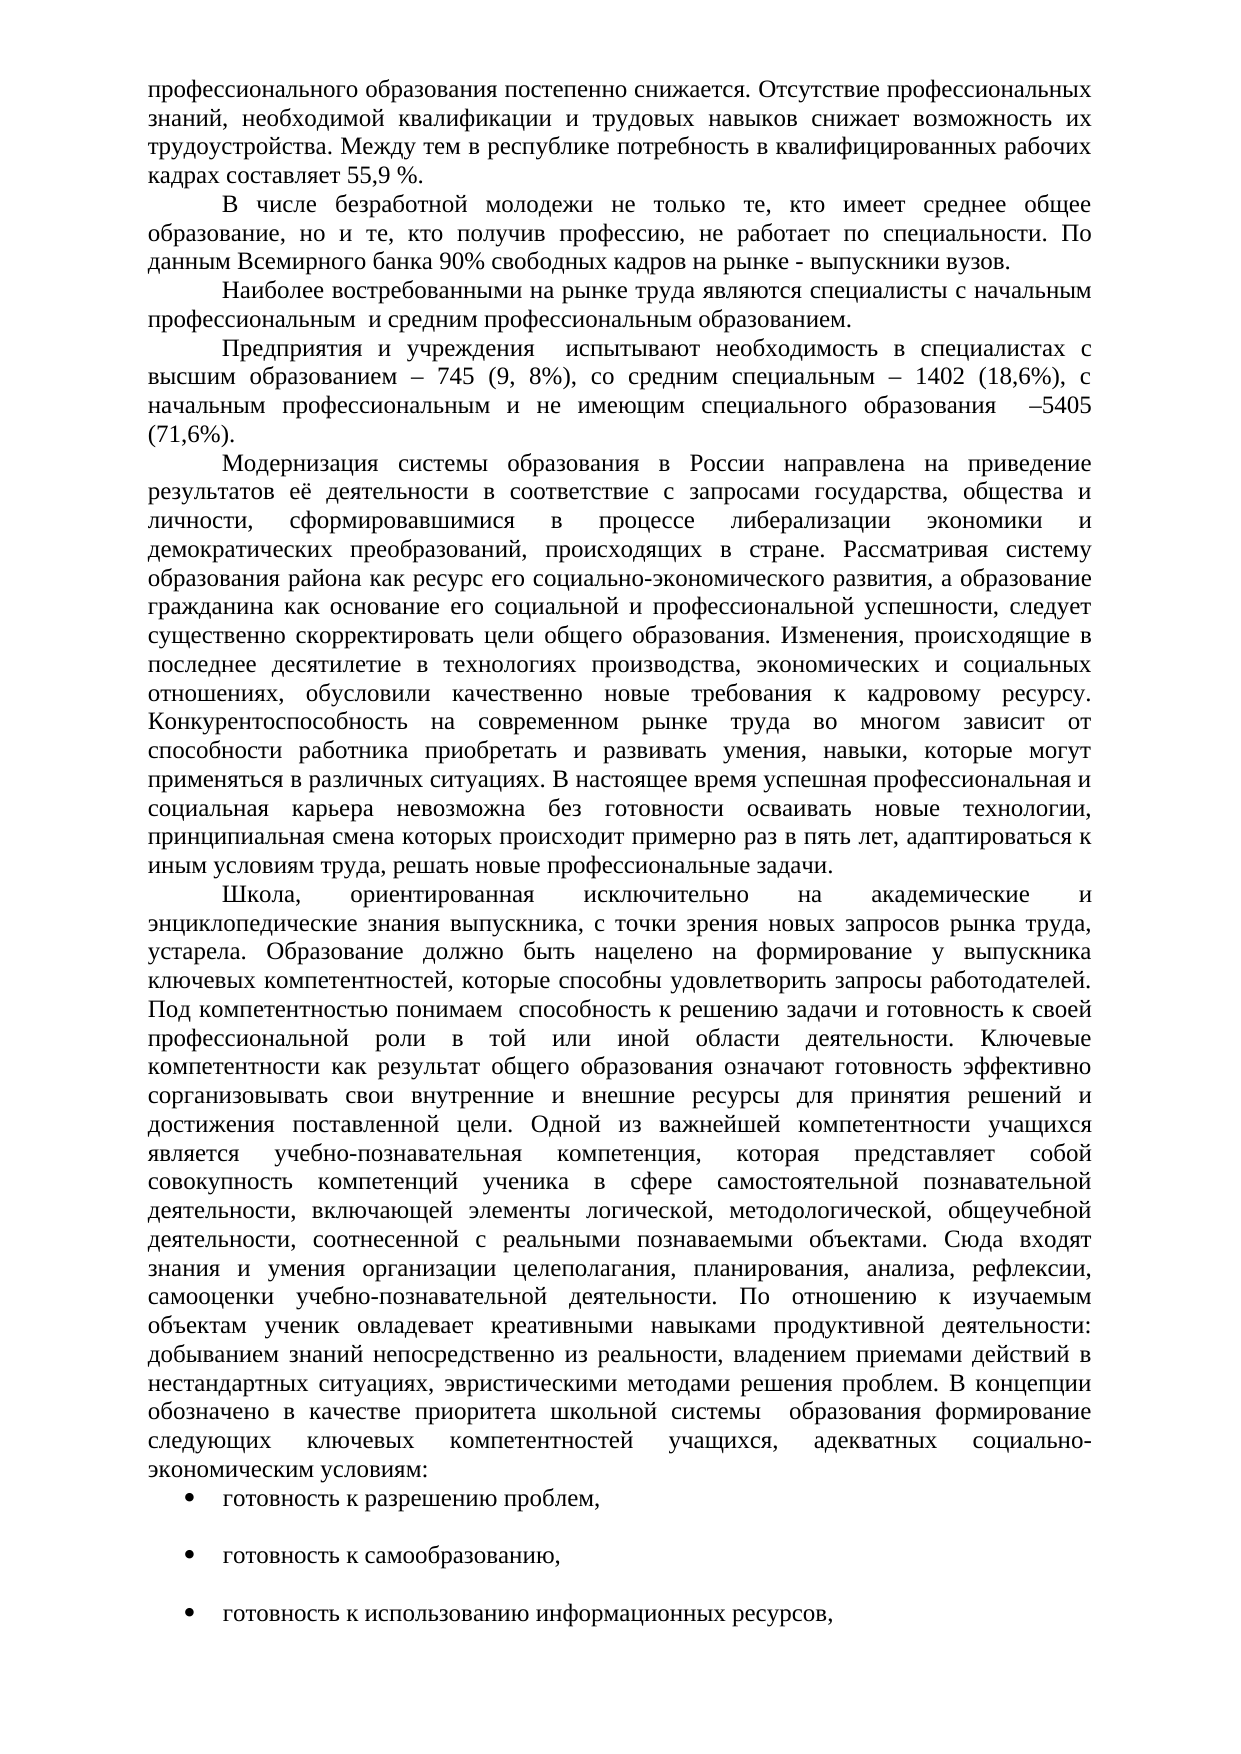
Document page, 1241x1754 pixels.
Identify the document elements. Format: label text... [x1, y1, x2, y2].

text Школа, ориентированная исключительно на академические и энциклопедические знания выпускника, с точки зрения новых запросов рынка труда, устарела. Образование должно быть нацелено на формирование у выпускника ключевых компетентностей, которые способны удовлетворить запросы работодателей. Под компетентностью понимаем способность к решению задачи и готовность к своей профессиональной роли в той или иной области деятельности. Ключевые компетентности как результат общего образования означают готовность эффективно сорганизовывать свои внутренние и внешние ресурсы для принятия решений и достижения поставленной цели. Одной из важнейшей компетентности учащихся является учебно-познавательная компетенция, которая представляет собой совокупность компетенций ученика в сфере самостоятельной познавательной деятельности, включающей элементы логической, методологической, общеучебной деятельности, соотнесенной с реальными познаваемыми объектами. Сюда входят знания и умения организации целеполагания, планирования, анализа, рефлексии, самооценки учебно-познавательной деятельности. По отношению к изучаемым объектам ученик овладевает креативными навыками продуктивной деятельности: добыванием знаний непосредственно из реальности, владением приемами действий в нестандартных ситуациях, эвристическими методами решения проблем. В концепции обозначено в качестве приоритета школьной системы образования формирование следующих ключевых компетентностей учащихся, адекватных социально-экономическим условиям: [148, 879, 1092, 1483]
text В числе безработной молодежи не только те, кто имеет среднее общее образование, но и те, кто получив профессию, не работает по специальности. По данным Всемирного банка 90% свободных кадров на рынке - выпускники вузов. [148, 189, 1092, 275]
text Предприятия и учреждения испытывают необходимость в специалистах с высшим образованием – 745 (9, 8%), со средним специальным – 1402 (18,6%), с начальным профессиональным и не имеющим специального образования –5405 (71,6%). [148, 333, 1092, 448]
list готовность к использованию информационных ресурсов, [185, 1598, 1092, 1627]
text Наиболее востребованными на рынке труда являются специалисты с начальным профессиональным и средним профессиональным образованием. [148, 275, 1092, 333]
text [148, 74, 1092, 189]
list готовность к самообразованию, [185, 1541, 1092, 1569]
list готовность к разрешению проблем, [185, 1483, 1092, 1511]
text Модернизация системы образования в России направлена на приведение результатов её деятельности в соответствие с запросами государства, общества и личности, сформировавшимися в процессе либерализации экономики и демократических преобразований, происходящих в стране. Рассматривая систему образования района как ресурс его социально-экономического развития, а образование гражданина как основание его социальной и профессиональной успешности, следует существенно скорректировать цели общего образования. Изменения, происходящие в последнее десятилетие в технологиях производства, экономических и социальных отношениях, обусловили качественно новые требования к кадровому ресурсу. Конкурентоспособность на современном рынке труда во многом зависит от способности работника приобретать и развивать умения, навыки, которые могут применяться в различных ситуациях. В настоящее время успешная профессиональная и социальная карьера невозможна без готовности осваивать новые технологии, принципиальная смена которых происходит примерно раз в пять лет, адаптироваться к иным условиям труда, решать новые профессиональные задачи. [148, 448, 1092, 879]
